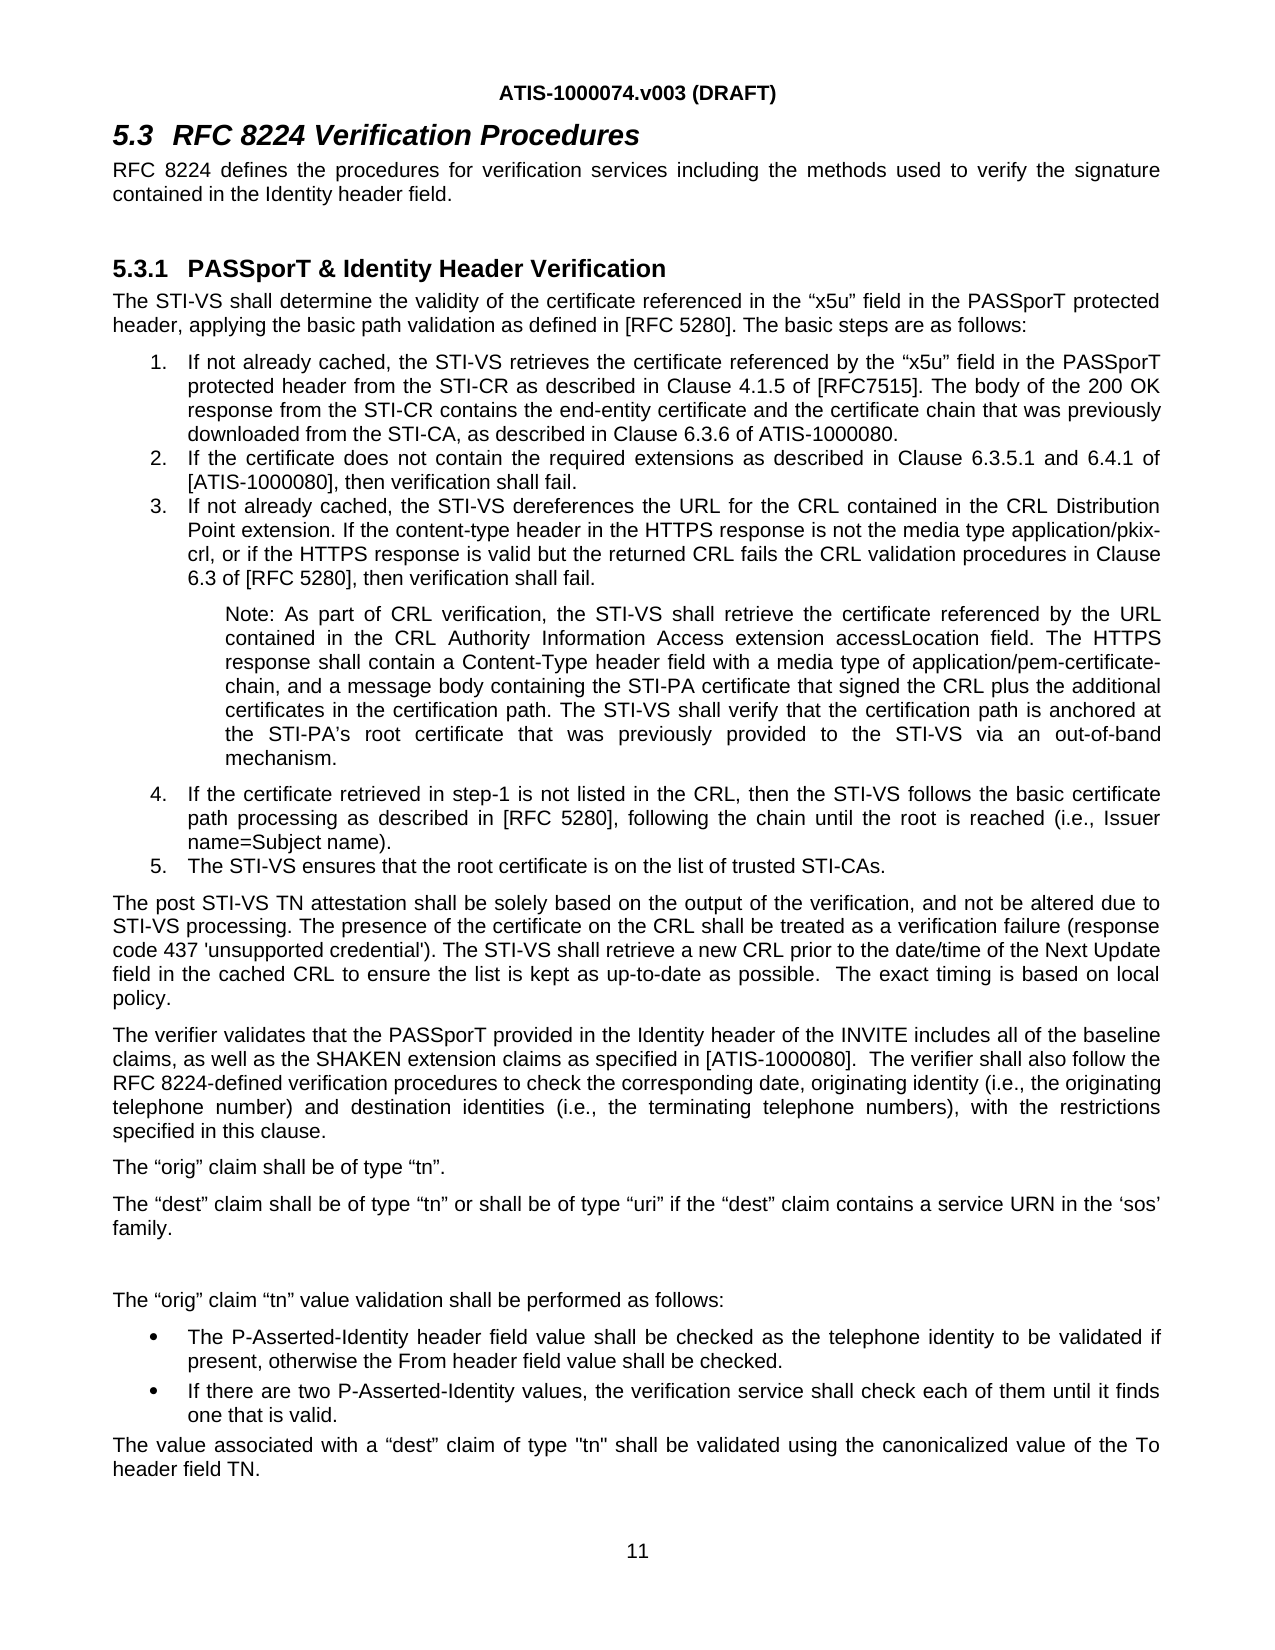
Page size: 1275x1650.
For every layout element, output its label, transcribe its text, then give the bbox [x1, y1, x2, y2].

list If the certificate retrieved in step-1 is not listed in the CRL, then the STI-VS follows the basic certificate path processing as described in [RFC 5280], following the chain until the root is reached (i.e., Issuer name=Subject name). [150, 782, 1162, 854]
list The STI-VS ensures that the root certificate is on the list of trusted STI-CAs. [150, 854, 1162, 878]
text The verifier validates that the PASSporT provided in the Identity header of the INVITE includes all of the baseline claims, as well as the SHAKEN extension claims as specified in [ATIS-1000080]. The verifier shall also follow the RFC 8224-defined verification procedures to check the corresponding date, originating identity (i.e., the originating telephone number) and destination identities (i.e., the terminating telephone numbers), with the restrictions specified in this clause. [112, 1023, 1162, 1142]
list If not already cached, the STI-VS dereferences the URL for the CRL contained in the CRL Distribution Point extension. If the content-type header in the HTTPS response is not the media type application/pkix-crl, or if the HTTPS response is valid but the returned CRL fails the CRL validation procedures in Clause 6.3 of [RFC 5280], then verification shall fail. [150, 493, 1162, 589]
list If not already cached, the STI-VS retrieves the certificate referenced by the “x5u” field in the PASSporT protected header from the STI-CR as described in Clause 4.1.5 of [RFC7515]. The body of the 200 OK response from the STI-CR contains the end-entity certificate and the certificate chain that was previously downloaded from the STI-CA, as described in Clause 6.3.6 of ATIS-1000080. [150, 350, 1162, 446]
list The P-Asserted-Identity header field value shall be checked as the telephone identity to be validated if present, otherwise the From header field value shall be checked. [150, 1325, 1162, 1373]
list If the certificate does not contain the required extensions as described in Clause 6.3.5.1 and 6.4.1 of [ATIS-1000080], then verification shall fail. [150, 446, 1162, 493]
text The “orig” claim “tn” value validation shall be performed as follows: [112, 1288, 1162, 1312]
text The value associated with a “dest” claim of type "tn" shall be validated using the canonicalized value of the To header field TN. [112, 1433, 1162, 1481]
text The STI-VS shall determine the validity of the certificate referenced in the “x5u” field in the PASSporT protected header, applying the basic path validation as defined in [RFC 5280]. The basic steps are as follows: [112, 289, 1162, 337]
text Note: As part of CRL verification, the STI-VS shall retrieve the certificate referenced by the URL contained in the CRL Authority Information Access extension accessLocation field. The HTTPS response shall contain a Content-Type header field with a media type of application/pem-certificate-chain, and a message body containing the STI-PA certificate that signed the CRL plus the additional certificates in the certification path. The STI-VS shall verify that the certification path is anchored at the STI-PA’s root certificate that was previously provided to the STI-VS via an out-of-band mechanism. [225, 602, 1162, 769]
text The post STI-VS TN attestation shall be solely based on the output of the verification, and not be altered due to STI-VS processing. The presence of the certificate on the CRL shall be treated as a verification failure (response code 437 'unsupported credential'). The STI-VS shall retrieve a new CRL prior to the date/time of the Next Update field in the cached CRL to ensure the list is kept as up-to-date as possible. The exact timing is based on local policy. [112, 890, 1162, 1010]
text The “orig” claim shall be of type “tn”. [112, 1155, 1162, 1179]
text RFC 8224 defines the procedures for verification services including the methods used to verify the signature contained in the Identity header field. [112, 157, 1162, 205]
list If there are two P-Asserted-Identity values, the verification service shall check each of them until it finds one that is valid. [150, 1379, 1162, 1427]
subtitle PASSporT & Identity Header Verification [112, 254, 1162, 283]
text The “dest” claim shall be of type “tn” or shall be of type “uri” if the “dest” claim contains a service URN in the ‘sos’ family. [112, 1191, 1162, 1239]
subtitle RFC 8224 Verification Procedures [112, 118, 1162, 151]
